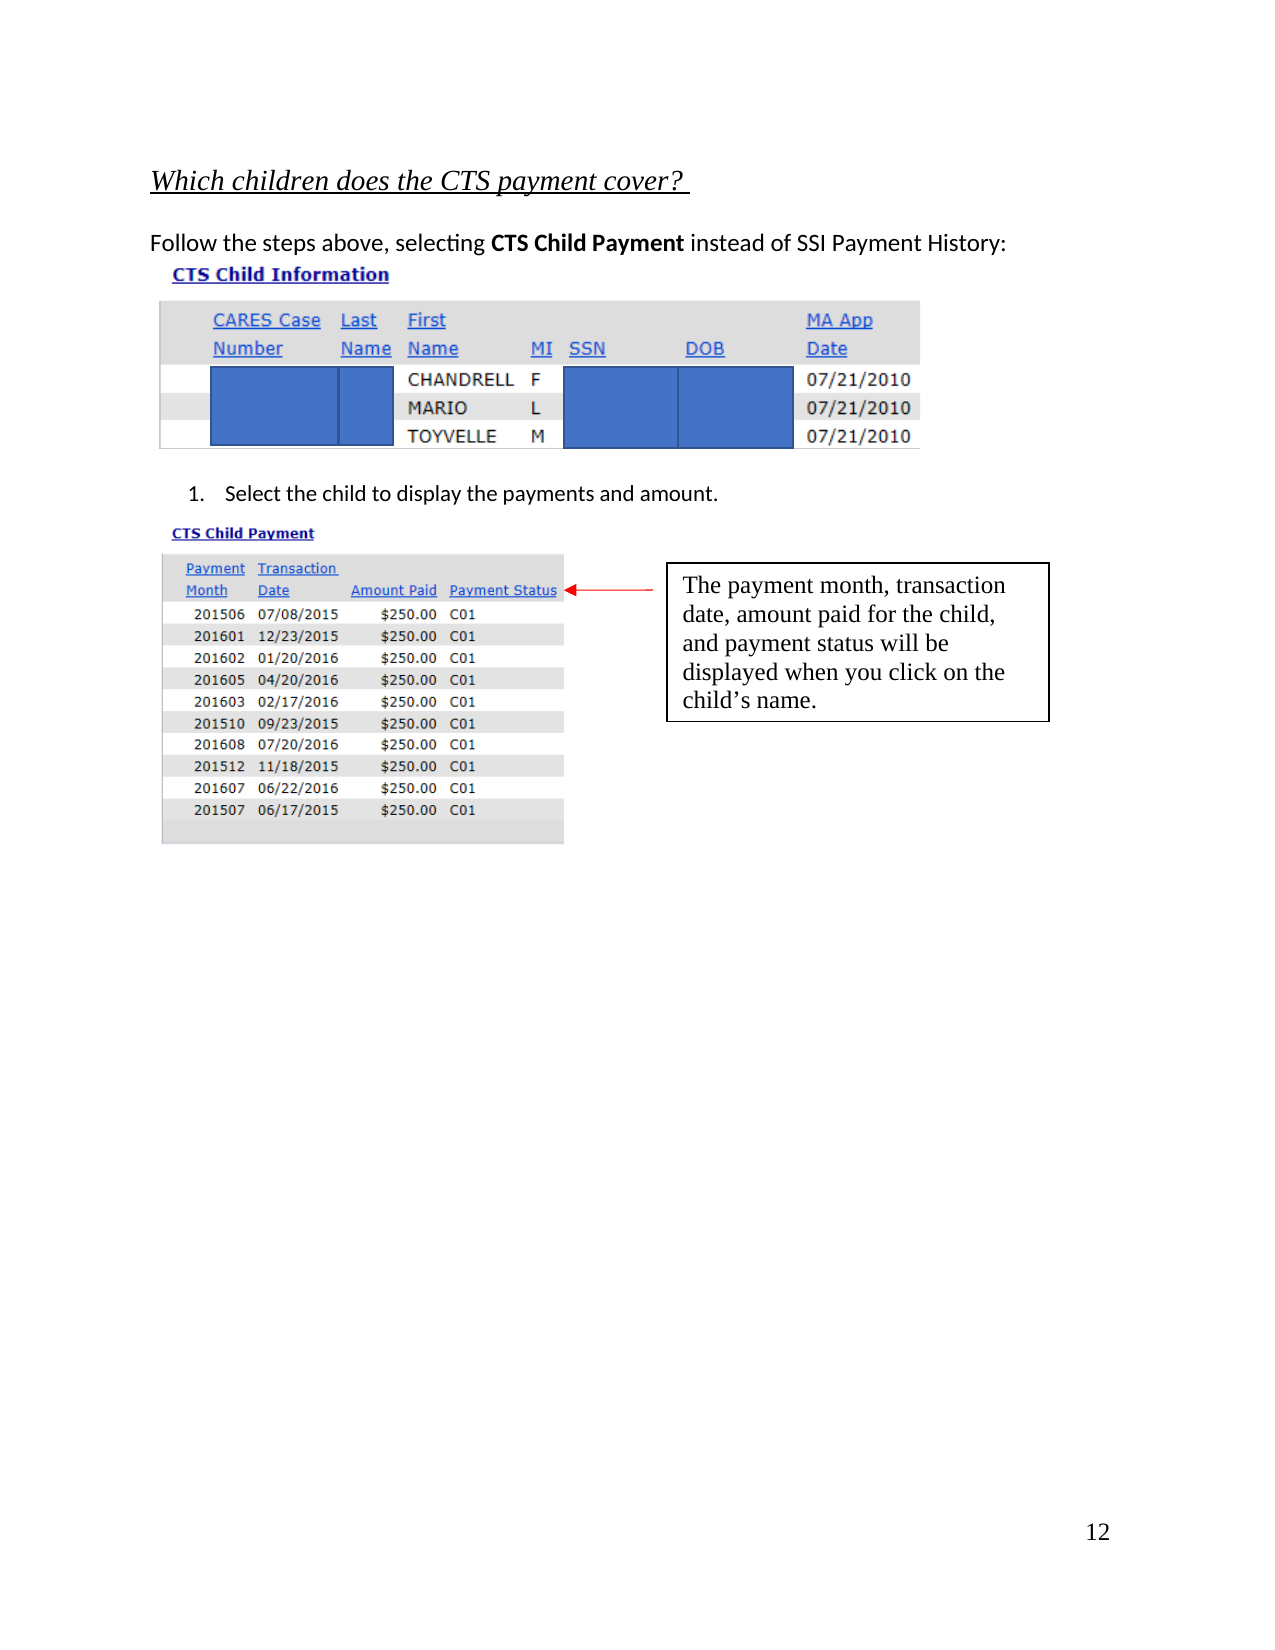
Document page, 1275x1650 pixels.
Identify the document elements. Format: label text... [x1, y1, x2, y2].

picture [150, 257, 921, 449]
text Follow the steps above, selecting CTS Child Payment instead of SSI Payment History: [150, 227, 1110, 258]
text Which children does the CTS payment cover? [150, 163, 1110, 197]
picture [150, 526, 564, 849]
list Select the child to display the payments and amount. [187, 479, 1110, 507]
